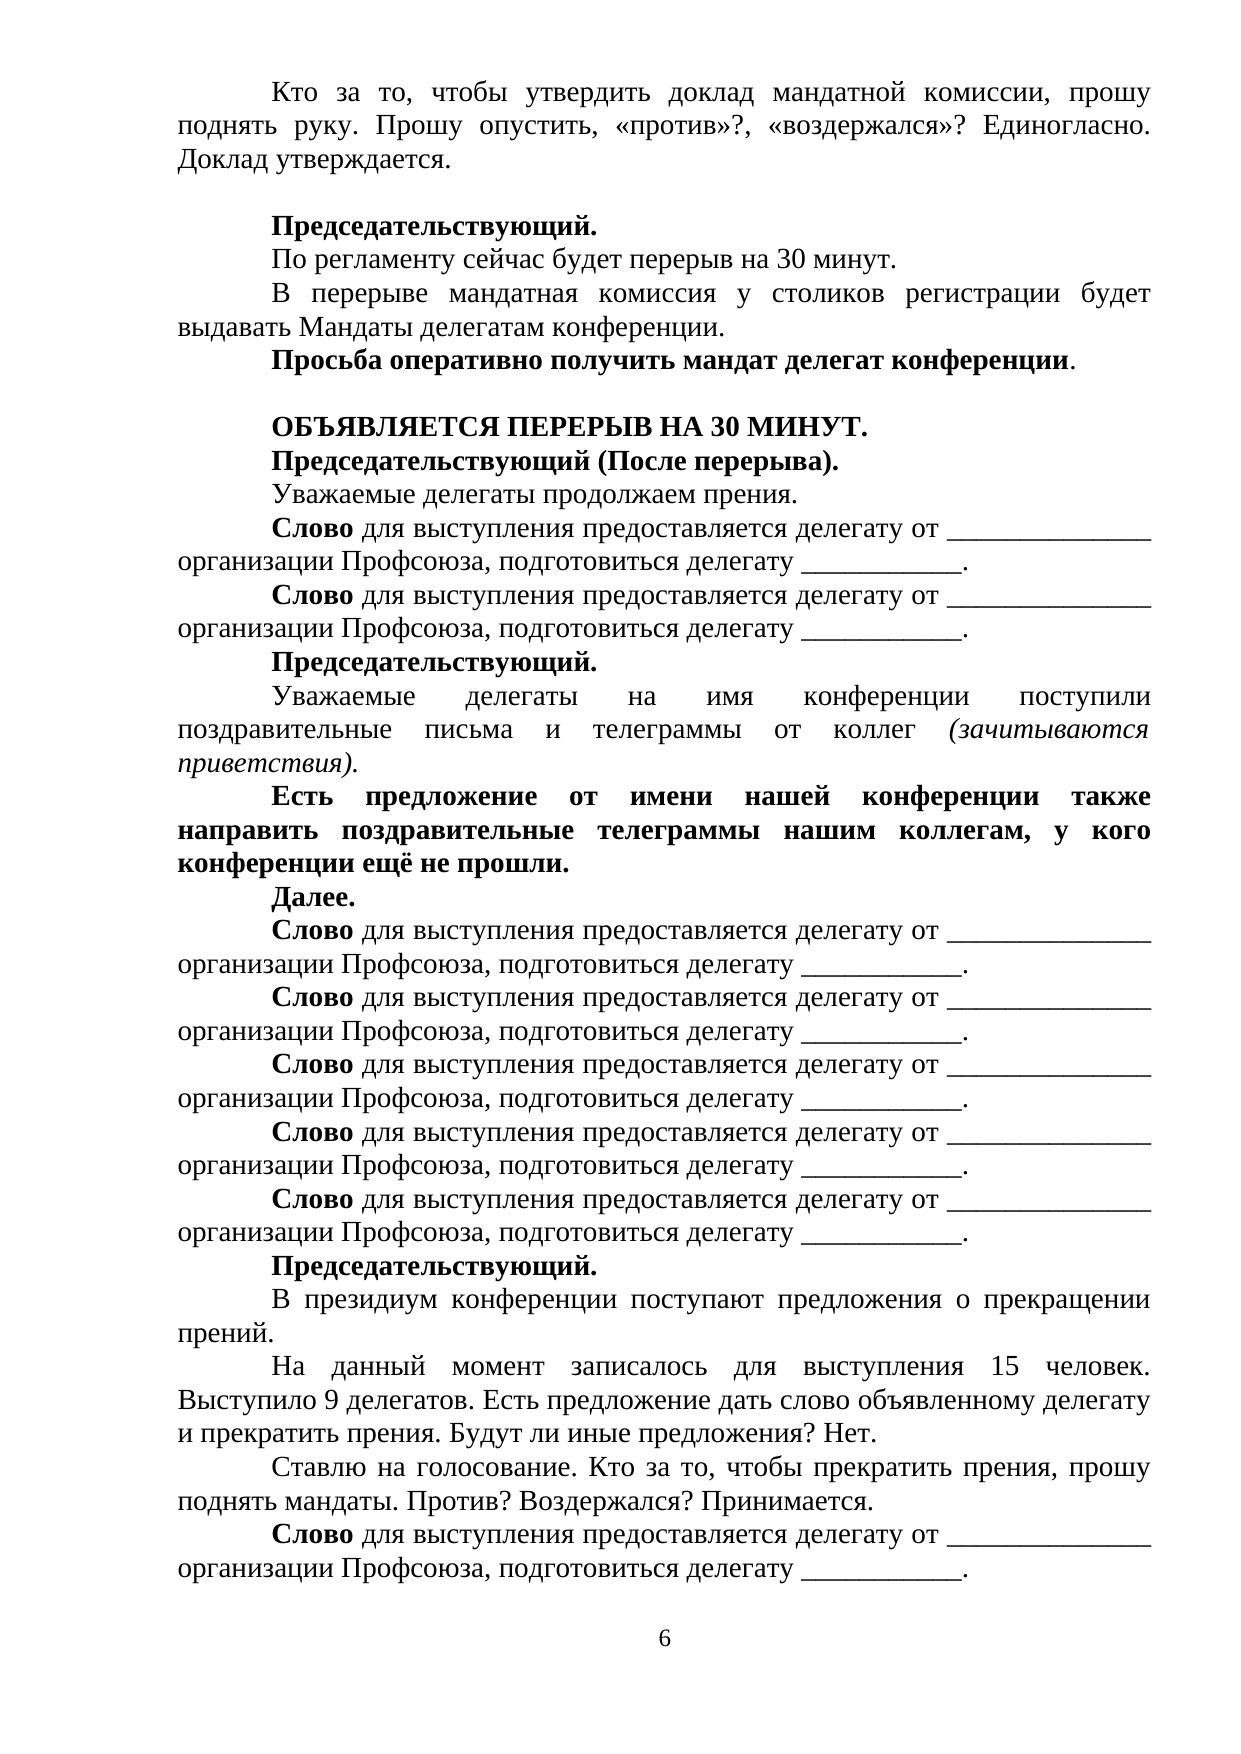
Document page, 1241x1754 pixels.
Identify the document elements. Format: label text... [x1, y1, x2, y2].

text Есть предложение от имени нашей конференции также направить поздравительные телеграммы нашим коллегам, у кого конференции ещё не прошли. [177, 778, 1152, 879]
text Кто за то, чтобы утвердить доклад мандатной комиссии, прошу поднять руку. Прошу опустить, «против»?, «воздержался»? Единогласно. Доклад утверждается. [177, 74, 1152, 174]
text Уважаемые делегаты на имя конференции поступили поздравительные письма и телеграммы от коллег (зачитываются приветствия). [177, 678, 1152, 778]
text Слово для выступления предоставляется делегату от ______________ организации Профсоюза, подготовиться делегату ___________. [177, 979, 1152, 1047]
text По регламенту сейчас будет перерыв на 30 минут. [177, 242, 1152, 275]
text В президиум конференции поступают предложения о прекращении прений. [177, 1281, 1152, 1348]
text Председательствующий. [177, 644, 1152, 678]
text Слово для выступления предоставляется делегату от ______________ организации Профсоюза, подготовиться делегату ___________. [177, 1047, 1152, 1114]
text Председательствующий. [177, 1248, 1152, 1281]
text Председательствующий. [177, 208, 1152, 242]
text Слово для выступления предоставляется делегату от ______________ организации Профсоюза, подготовиться делегату ___________. [177, 510, 1152, 577]
text Ставлю на голосование. Кто за то, чтобы прекратить прения, прошу поднять мандаты. Против? Воздержался? Принимается. [177, 1449, 1152, 1516]
text ОБЪЯВЛЯЕТСЯ ПЕРЕРЫВ НА 30 МИНУТ. [177, 409, 1152, 443]
text Слово для выступления предоставляется делегату от ______________ организации Профсоюза, подготовиться делегату ___________. [177, 1181, 1152, 1248]
text В перерыве мандатная комиссия у столиков регистрации будет выдавать Мандаты делегатам конференции. [177, 275, 1152, 342]
text Уважаемые делегаты продолжаем прения. [177, 476, 1152, 510]
text Слово для выступления предоставляется делегату от ______________ организации Профсоюза, подготовиться делегату ___________. [177, 912, 1152, 979]
text Слово для выступления предоставляется делегату от ______________ организации Профсоюза, подготовиться делегату ___________. [177, 1114, 1152, 1181]
text Далее. [177, 879, 1152, 912]
text На данный момент записалось для выступления 15 человек. Выступило 9 делегатов. Есть предложение дать слово объявленному делегату и прекратить прения. Будут ли иные предложения? Нет. [177, 1348, 1152, 1449]
text Слово для выступления предоставляется делегату от ______________ организации Профсоюза, подготовиться делегату ___________. [177, 1516, 1152, 1583]
text Слово для выступления предоставляется делегату от ______________ организации Профсоюза, подготовиться делегату ___________. [177, 577, 1152, 644]
text Просьба оперативно получить мандат делегат конференции. [177, 342, 1152, 376]
text Председательствующий (После перерыва). [177, 443, 1152, 476]
